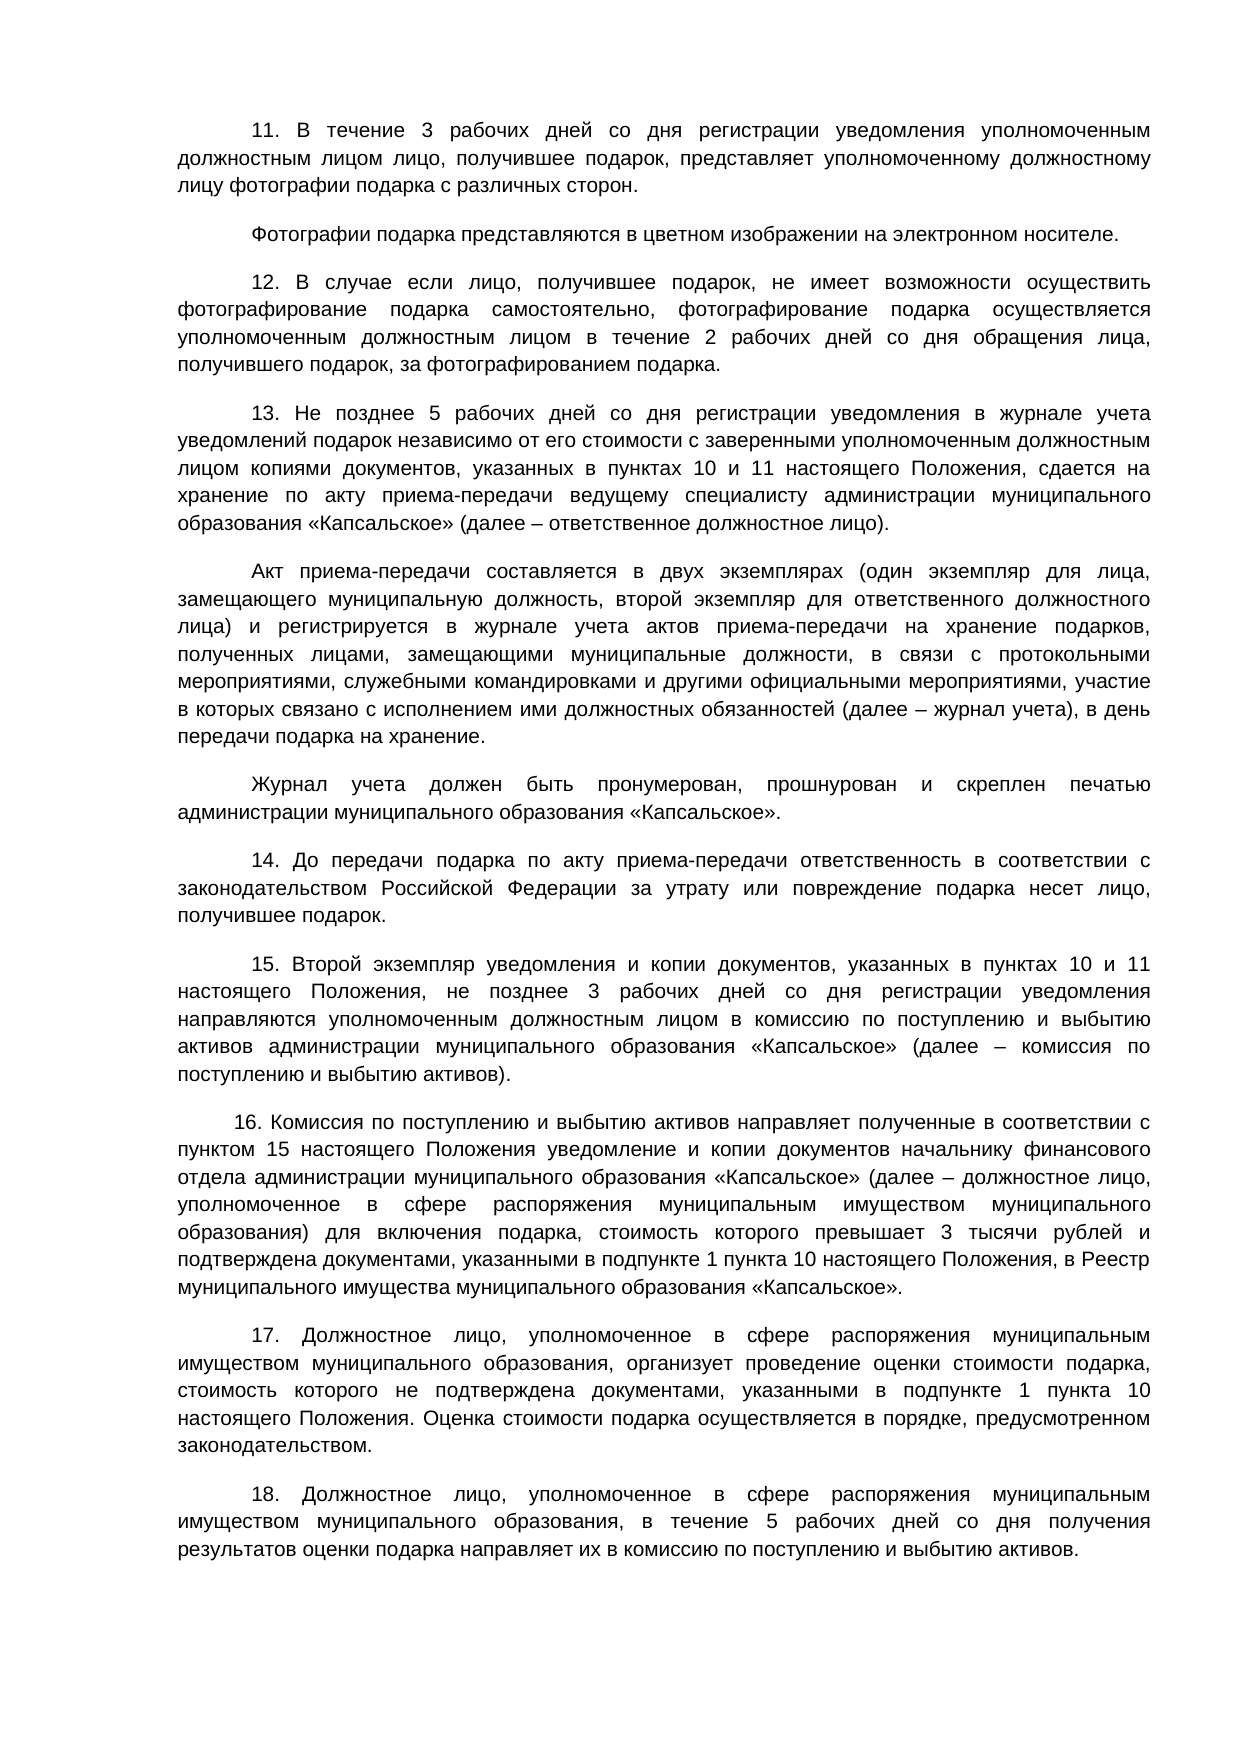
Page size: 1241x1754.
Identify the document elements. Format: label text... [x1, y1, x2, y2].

text 12. В случае если лицо, получившее подарок, не имеет возможности осуществить фотографирование подарка самостоятельно, фотографирование подарка осуществляется уполномоченным должностным лицом в течение 2 рабочих дней со дня обращения лица, получившего подарок, за фотографированием подарка. [177, 270, 1152, 376]
text 18. Должностное лицо, уполномоченное в сфере распоряжения муниципальным имуществом муниципального образования, в течение 5 рабочих дней со дня получения результатов оценки подарка направляет их в комиссию по поступлению и выбытию активов. [177, 1481, 1152, 1560]
text 13. Не позднее 5 рабочих дней со дня регистрации уведомления в журнале учета уведомлений подарок независимо от его стоимости с заверенными уполномоченным должностным лицом копиями документов, указанных в пунктах 10 и 11 настоящего Положения, сдается на хранение по акту приема-передачи ведущему специалисту администрации муниципального образования «Капсальское» (далее – ответственное должностное лицо). [177, 401, 1152, 534]
text 17. Должностное лицо, уполномоченное в сфере распоряжения муниципальным имуществом муниципального образования, организует проведение оценки стоимости подарка, стоимость которого не подтверждена документами, указанными в подпункте 1 пункта 10 настоящего Положения. Оценка стоимости подарка осуществляется в порядке, предусмотренном законодательством. [177, 1323, 1152, 1457]
text Журнал учета должен быть пронумерован, прошнурован и скреплен печатью администрации муниципального образования «Капсальское». [177, 772, 1152, 824]
text Фотографии подарка представляются в цветном изображении на электронном носителе. [177, 221, 1152, 245]
text 14. До передачи подарка по акту приема-передачи ответственность в соответствии с законодательством Российской Федерации за утрату или повреждение подарка несет лицо, получившее подарок. [177, 848, 1152, 927]
text 15. Второй экземпляр уведомления и копии документов, указанных в пунктах 10 и 11 настоящего Положения, не позднее 3 рабочих дней со дня регистрации уведомления направляются уполномоченным должностным лицом в комиссию по поступлению и выбытию активов администрации муниципального образования «Капсальское» (далее – комиссия по поступлению и выбытию активов). [177, 951, 1152, 1085]
text 11. В течение 3 рабочих дней со дня регистрации уведомления уполномоченным должностным лицом лицо, получившее подарок, представляет уполномоченному должностному лицу фотографии подарка с различных сторон. [177, 118, 1152, 197]
text 16. Комиссия по поступлению и выбытию активов направляет полученные в соответствии с пунктом 15 настоящего Положения уведомление и копии документов начальнику финансового отдела администрации муниципального образования «Капсальское» (далее – должностное лицо, уполномоченное в сфере распоряжения муниципальным имуществом муниципального образования) для включения подарка, стоимость которого превышает 3 тысячи рублей и подтверждена документами, указанными в подпункте 1 пункта 10 настоящего Положения, в Реестр муниципального имущества муниципального образования «Капсальское». [177, 1110, 1152, 1299]
text Акт приема-передачи составляется в двух экземплярах (один экземпляр для лица, замещающего муниципальную должность, второй экземпляр для ответственного должностного лица) и регистрируется в журнале учета актов приема-передачи на хранение подарков, полученных лицами, замещающими муниципальные должности, в связи с протокольными мероприятиями, служебными командировками и другими официальными мероприятиями, участие в которых связано с исполнением ими должностных обязанностей (далее – журнал учета), в день передачи подарка на хранение. [177, 559, 1152, 748]
